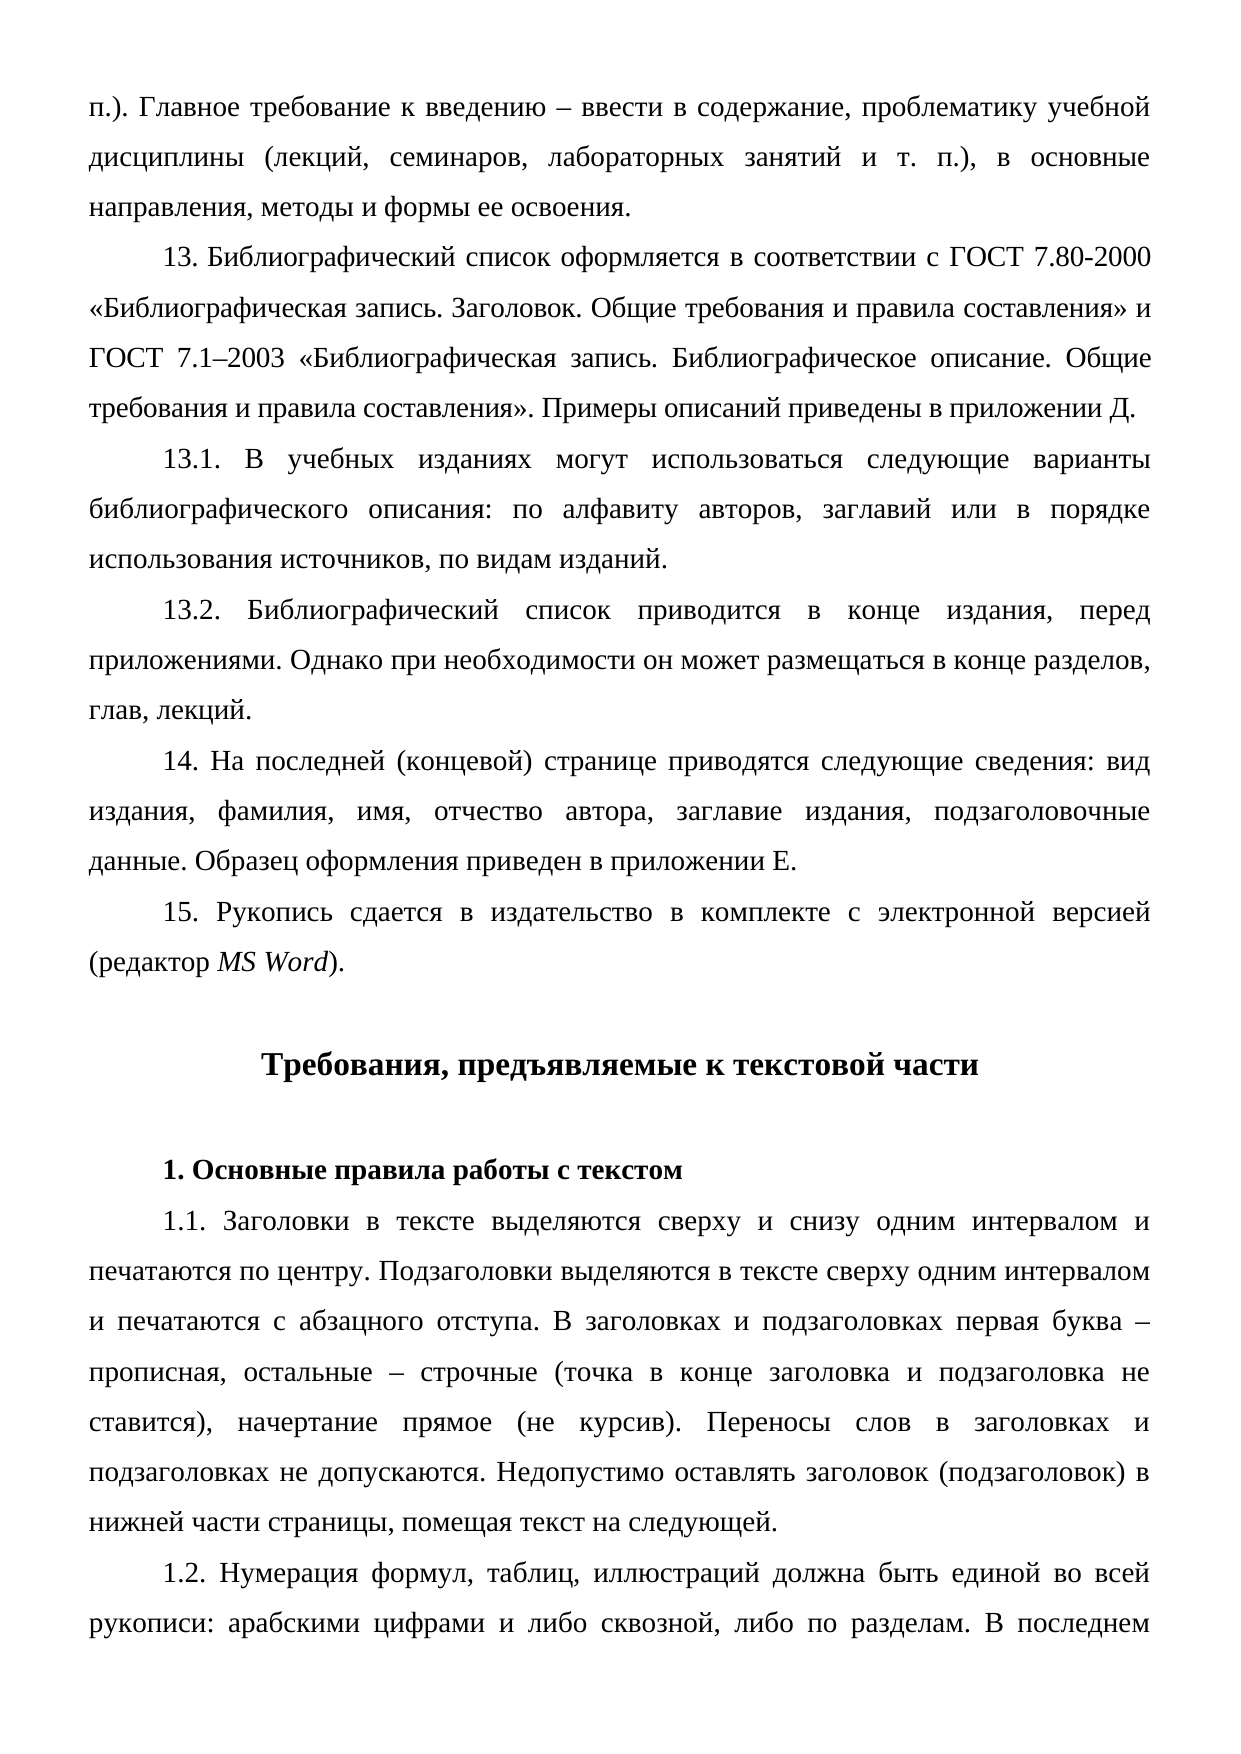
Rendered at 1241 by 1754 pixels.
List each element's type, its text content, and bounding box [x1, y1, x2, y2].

list 1.1. Заголовки в тексте выделяются сверху и снизу одним интервалом и печатаются по центру. Подзаголовки выделяются в тексте сверху одним интервалом и печатаются с абзацного отступа. В заголовках и подзаголовках первая буква – прописная, остальные – строчные (точка в конце заголовка и подзаголовка не ставится), начертание прямое (не курсив). Переносы слов в заголовках и подзаголовках не допускаются. Недопустимо оставлять заголовок (подзаголовок) в нижней части страницы, помещая текст на следующей. [89, 1203, 1151, 1538]
text Требования, предъявляемые к текстовой части [89, 1044, 1152, 1083]
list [89, 1555, 1151, 1639]
text 14. На последней (концевой) странице приводятся следующие сведения: вид издания, фамилия, имя, отчество автора, заглавие издания, подзаголовочные данные. Образец оформления приведен в приложении Е. [89, 743, 1152, 877]
text 1. Основные правила работы с текстом [89, 1152, 1152, 1186]
text 13.2. Библиографический список приводится в конце издания, перед приложениями. Однако при необходимости он может размещаться в конце разделов, глав, лекций. [89, 592, 1152, 726]
text 13.1. В учебных изданиях могут использоваться следующие варианты библиографического описания: по алфавиту авторов, заглавий или в порядке использования источников, по видам изданий. [89, 441, 1152, 575]
list Библиографический список оформляется в соответствии с ГОСТ 7.80-2000 «Библиографическая запись. Заголовок. Общие требования и правила составления» и ГОСТ 7.1–2003 «Библиографическая запись. Библиографическое описание. Общие требования и правила составления». Примеры описаний приведены в приложении Д. [89, 239, 1152, 424]
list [89, 89, 1152, 223]
text 15. Рукопись сдается в издательство в комплекте с электронной версией (редактор MS Word). [89, 894, 1152, 977]
